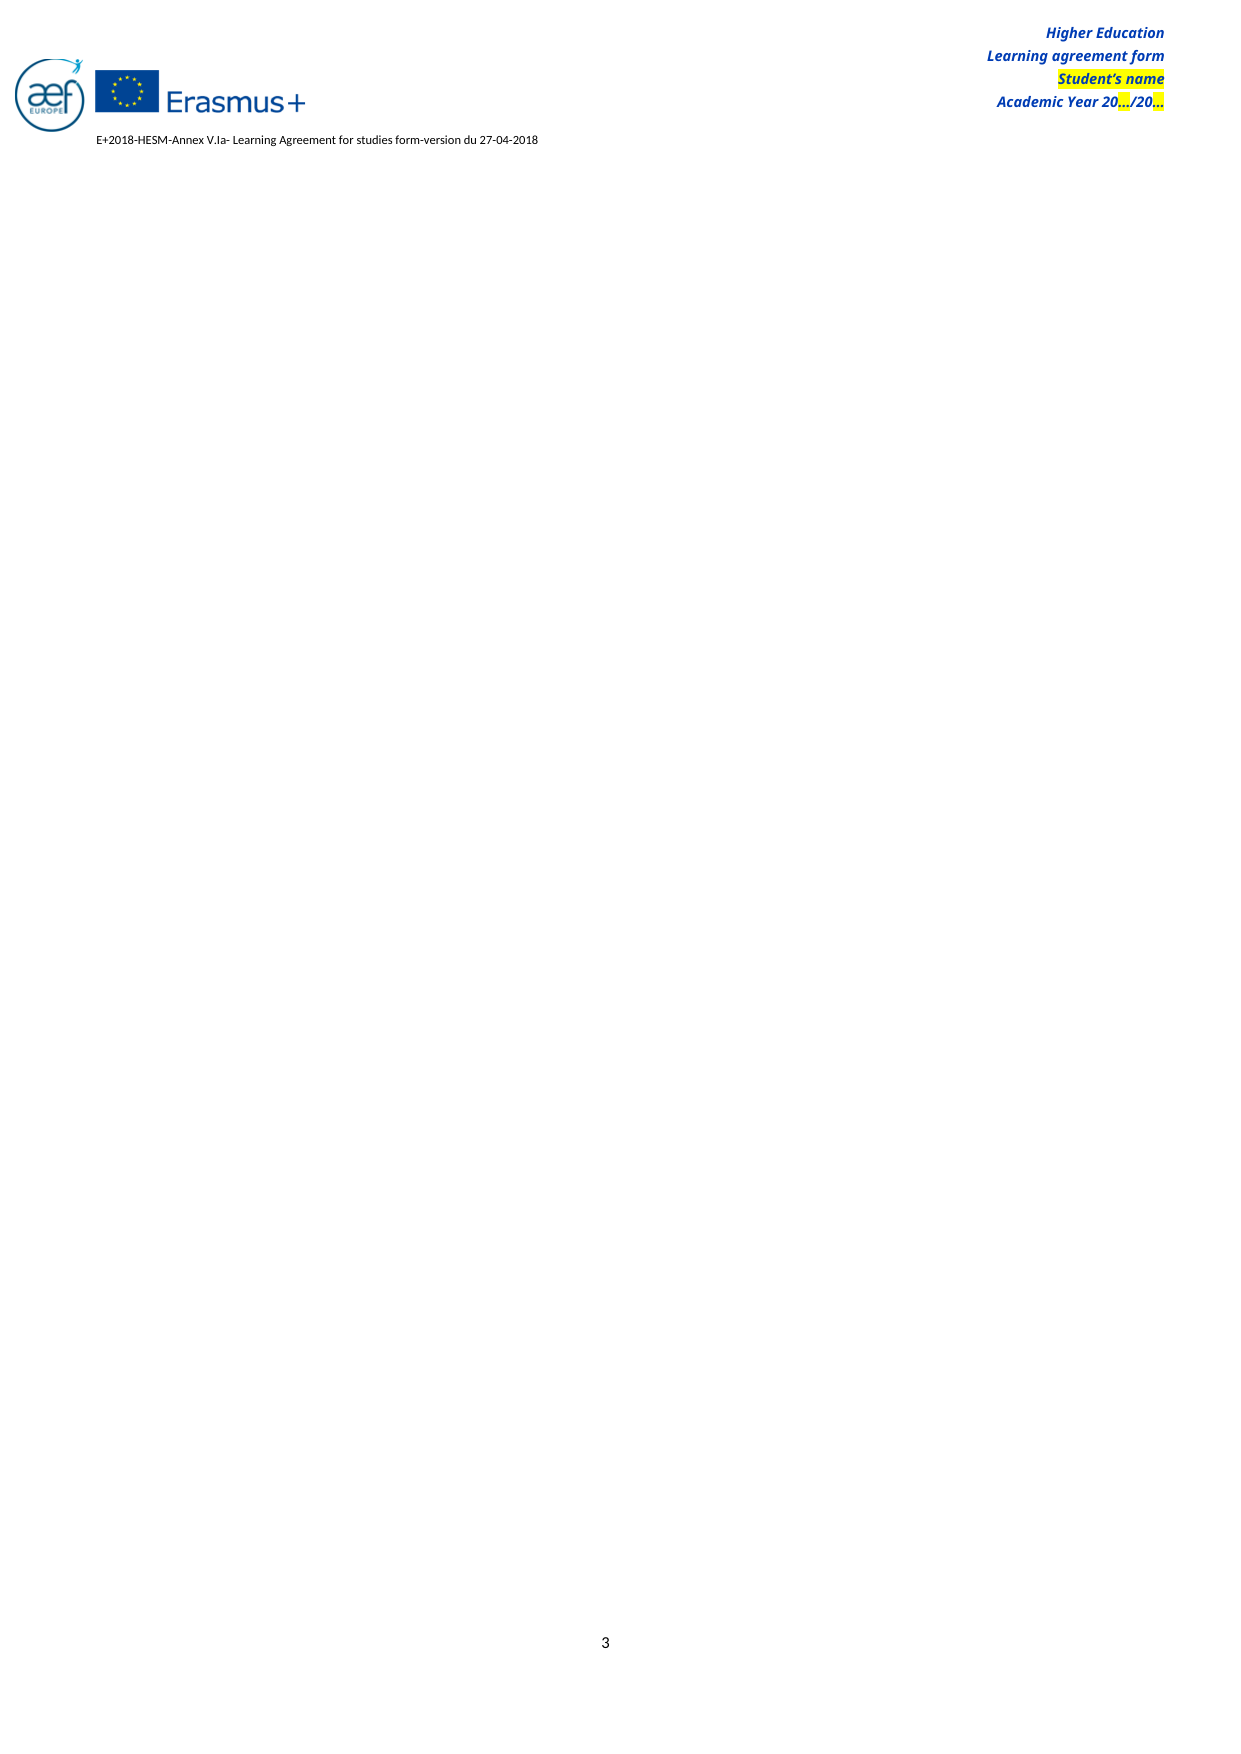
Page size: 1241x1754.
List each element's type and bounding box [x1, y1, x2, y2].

picture [95, 70, 306, 113]
picture [14, 59, 86, 133]
